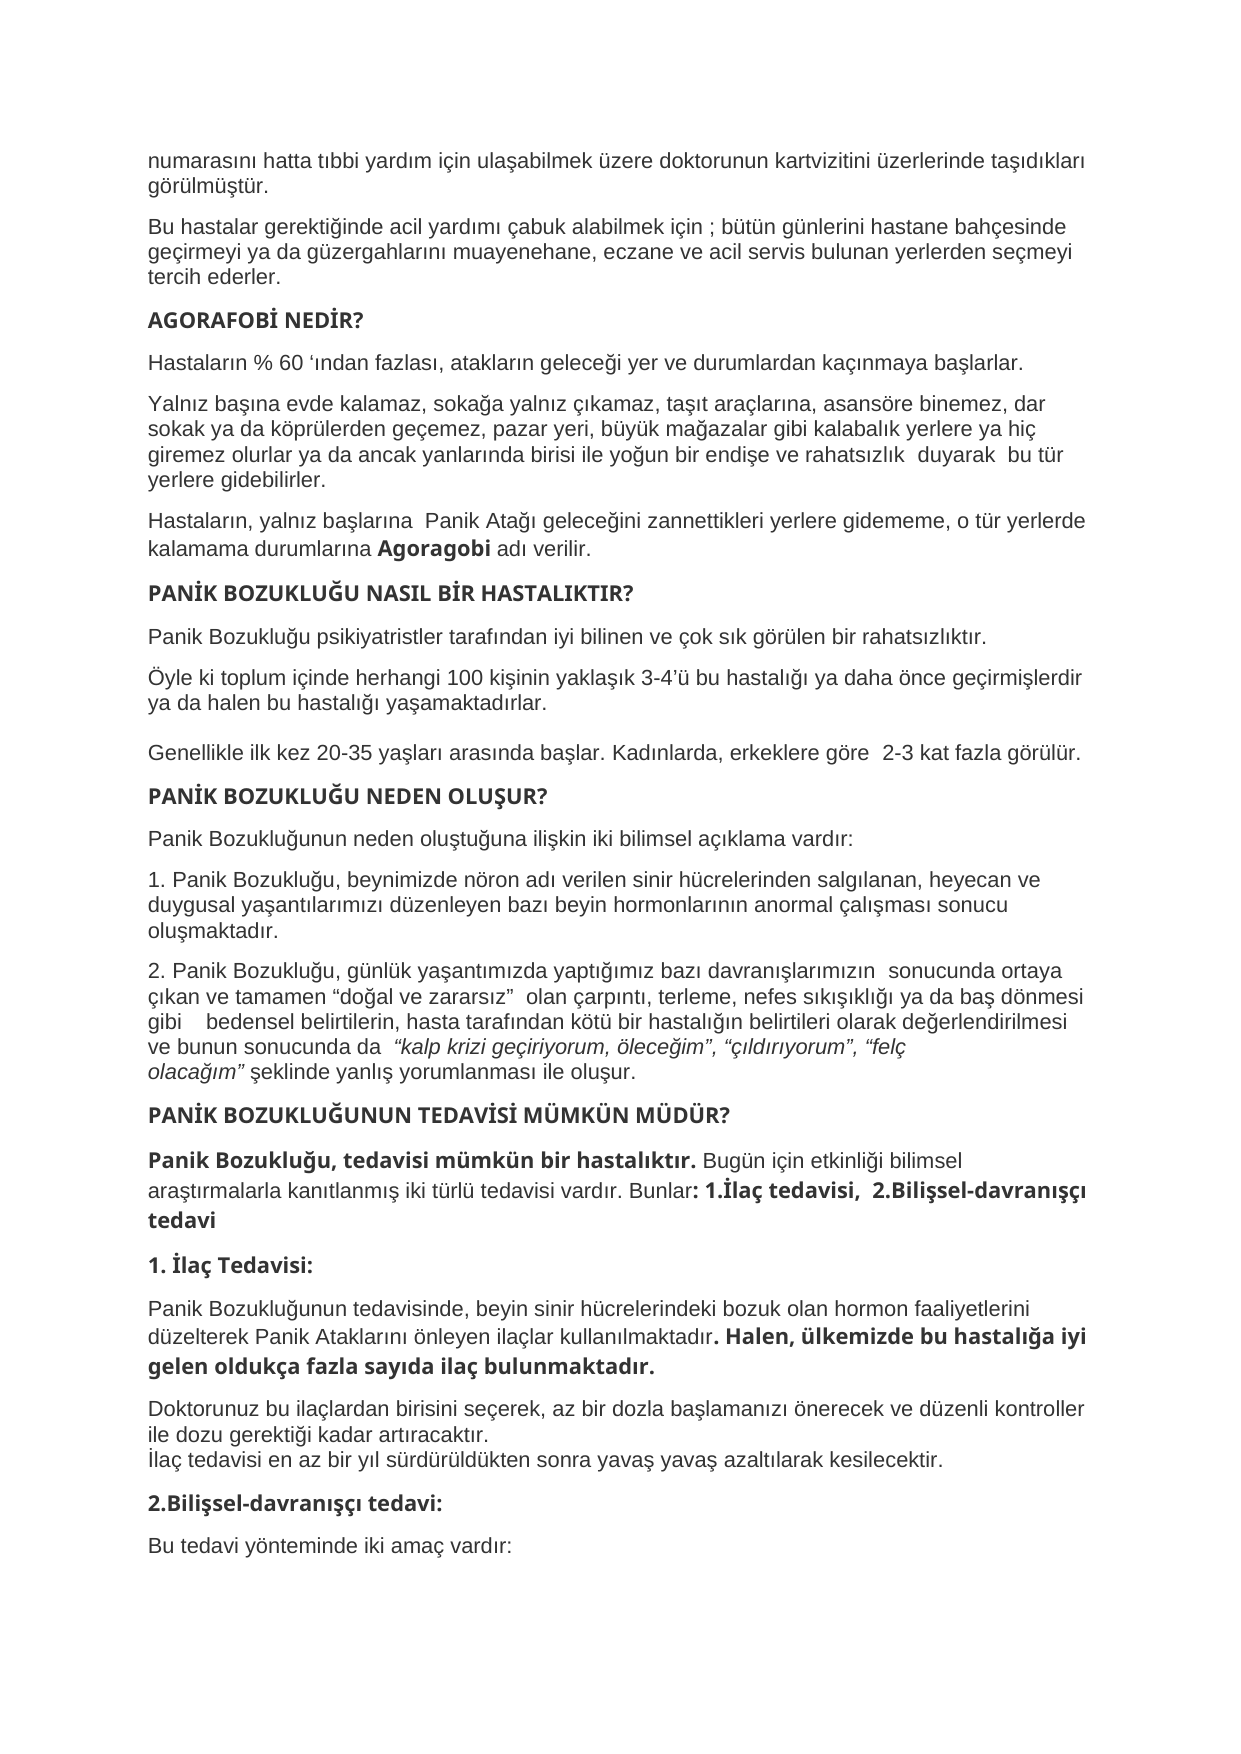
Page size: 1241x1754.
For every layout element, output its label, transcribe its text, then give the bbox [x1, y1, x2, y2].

text PANİK BOZUKLUĞUNUN TEDAVİSİ MÜMKÜN MÜDÜR? [148, 1100, 1093, 1130]
text PANİK BOZUKLUĞU NASIL BİR HASTALIKTIR? [148, 578, 1093, 608]
text Hastaların, yalnız başlarına Panik Atağı geleceğini zannettikleri yerlere gidememe, o tür yerlerde kalamama durumlarına Agoragobi adı verilir. [148, 508, 1093, 563]
text 2. Panik Bozukluğu, günlük yaşantımızda yaptığımız bazı davranışlarımızın sonucunda ortaya çıkan ve tamamen “doğal ve zararsız” olan çarpıntı, terleme, nefes sıkışıklığı ya da baş dönmesi gibi bedensel belirtilerin, hasta tarafından kötü bir hastalığın belirtileri olarak değerlendirilmesi ve bunun sonucunda da “kalp krizi geçiriyorum, öleceğim”, “çıldırıyorum”, “felç olacağım” şeklinde yanlış yorumlanması ile oluşur. [148, 958, 1093, 1084]
text Hastaların % 60 ‘ından fazlası, atakların geleceği yer ve durumlardan kaçınmaya başlarlar. [148, 350, 1093, 376]
text Panik Bozukluğu, tedavisi mümkün bir hastalıktır. Bugün için etkinliği bilimsel araştırmalarla kanıtlanmış iki türlü tedavisi vardır. Bunlar: 1.İlaç tedavisi, 2.Bilişsel-davranışçı tedavi [148, 1146, 1093, 1235]
text Öyle ki toplum içinde herhangi 100 kişinin yaklaşık 3-4’ü bu hastalığı ya daha önce geçirmişlerdir ya da halen bu hastalığı yaşamaktadırlar. Genellikle ilk kez 20-35 yaşları arasında başlar. Kadınlarda, erkeklere göre 2-3 kat fazla görülür. [148, 664, 1093, 765]
text Bu hastalar gerektiğinde acil yardımı çabuk alabilmek için ; bütün günlerini hastane bahçesinde geçirmeyi ya da güzergahlarını muayenehane, eczane ve acil servis bulunan yerlerden seçmeyi tercih ederler. [148, 214, 1093, 289]
text PANİK BOZUKLUĞU NEDEN OLUŞUR? [148, 781, 1093, 811]
text Panik Bozukluğu psikiyatristler tarafından iyi bilinen ve çok sık görülen bir rahatsızlıktır. [148, 624, 1093, 649]
text AGORAFOBİ NEDİR? [148, 305, 1093, 335]
text Yalnız başına evde kalamaz, sokağa yalnız çıkamaz, taşıt araçlarına, asansöre binemez, dar sokak ya da köprülerden geçemez, pazar yeri, büyük mağazalar gibi kalabalık yerlere ya hiç giremez olurlar ya da ancak yanlarında birisi ile yoğun bir endişe ve rahatsızlık duyarak bu tür yerlere gidebilirler. [148, 391, 1093, 492]
text Doktorunuz bu ilaçlardan birisini seçerek, az bir dozla başlamanızı önerecek ve düzenli kontroller ile dozu gerektiği kadar artıracaktır. İlaç tedavisi en az bir yıl sürdürüldükten sonra yavaş yavaş azaltılarak kesilecektir. [148, 1396, 1093, 1472]
text 1. İlaç Tedavisi: [148, 1251, 1093, 1280]
text Panik Bozukluğunun neden oluştuğuna ilişkin iki bilimsel açıklama vardır: [148, 826, 1093, 852]
text 2.Bilişsel-davranışçı tedavi: [148, 1488, 1093, 1517]
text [148, 148, 1093, 198]
text 1. Panik Bozukluğu, beynimizde nöron adı verilen sinir hücrelerinden salgılanan, heyecan ve duygusal yaşantılarımızı düzenleyen bazı beyin hormonlarının anormal çalışması sonucu oluşmaktadır. [148, 867, 1093, 943]
text Bu tedavi yönteminde iki amaç vardır: [148, 1533, 1093, 1558]
text Panik Bozukluğunun tedavisinde, beyin sinir hücrelerindeki bozuk olan hormon faaliyetlerini düzelterek Panik Ataklarını önleyen ilaçlar kullanılmaktadır. Halen, ülkemizde bu hastalığa iyi gelen oldukça fazla sayıda ilaç bulunmaktadır. [148, 1296, 1093, 1381]
